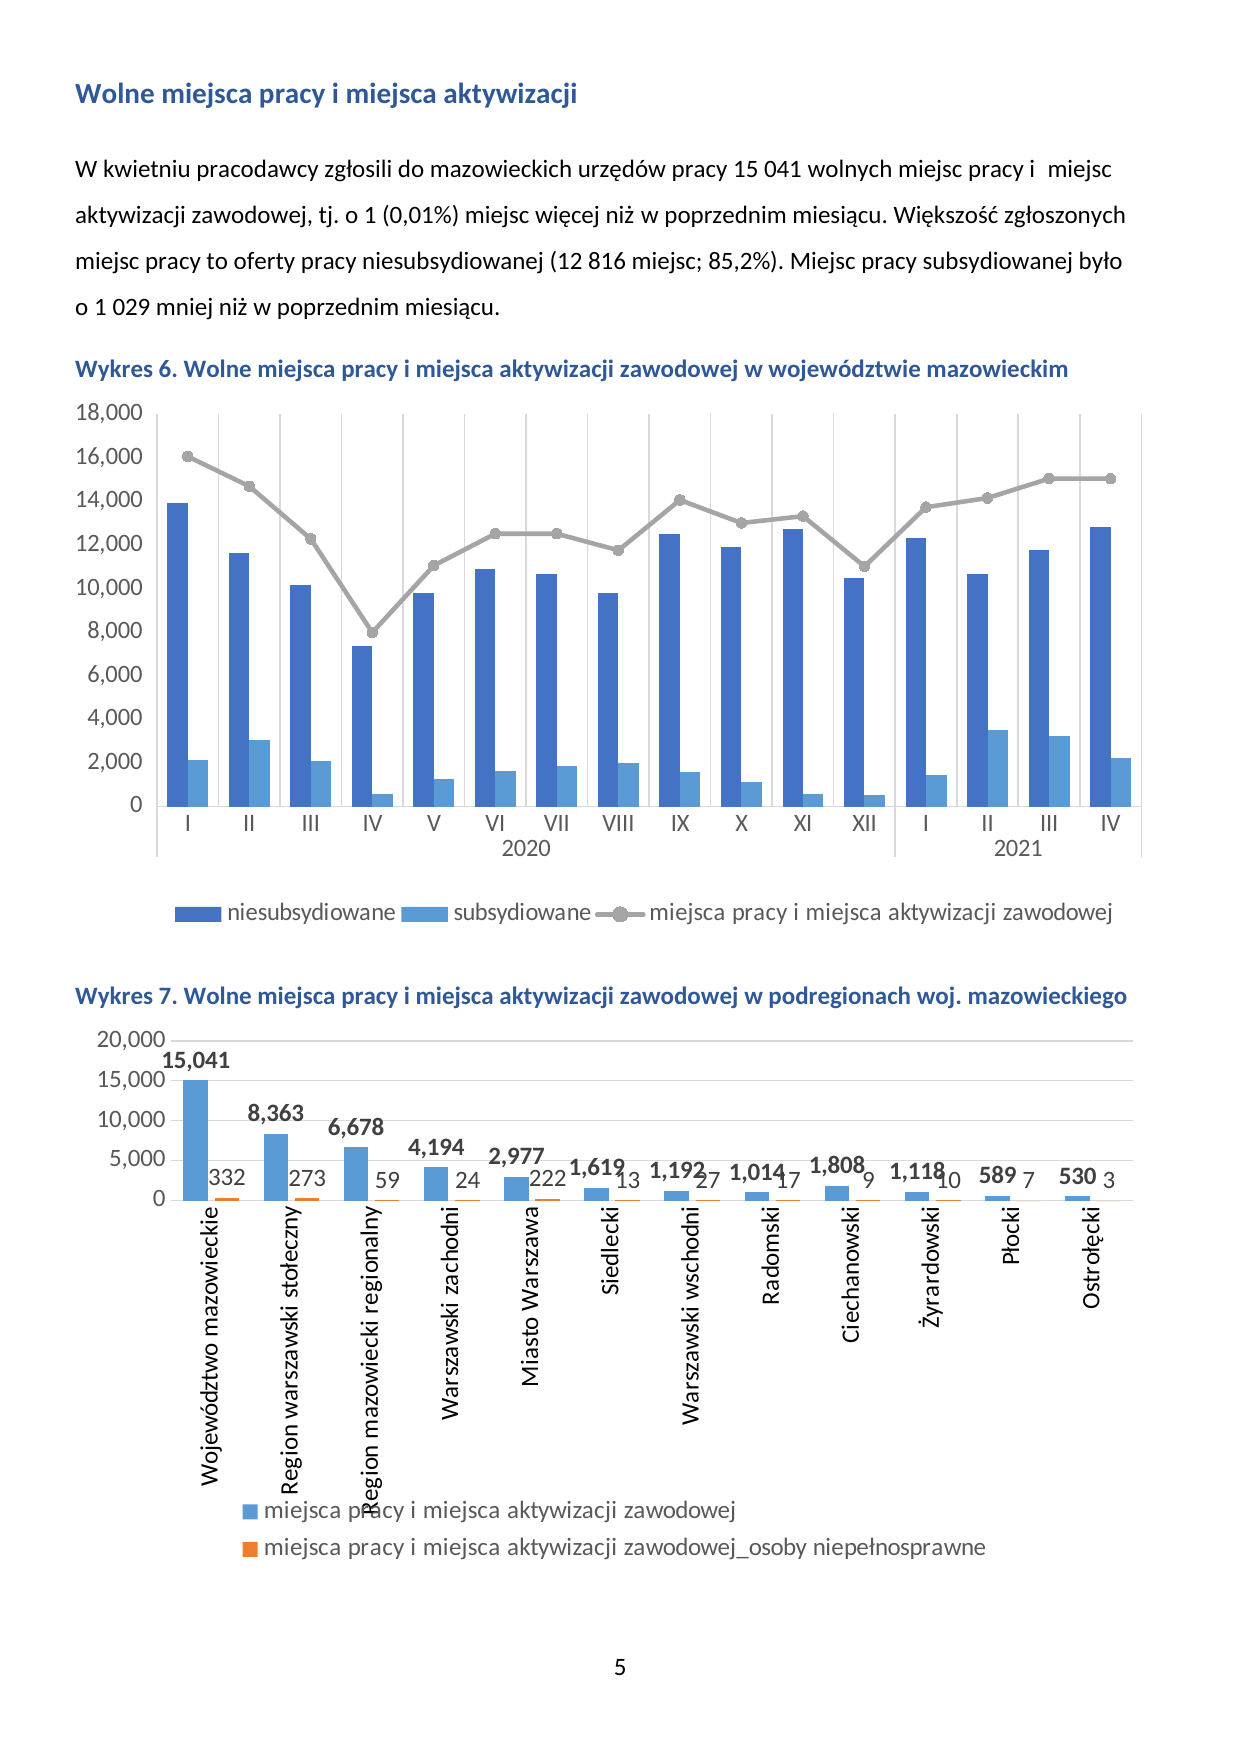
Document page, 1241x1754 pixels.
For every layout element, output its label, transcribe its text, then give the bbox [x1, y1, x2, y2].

subtitle Wykres 7. Wolne miejsca pracy i miejsca aktywizacji zawodowej w podregionach woj. mazowieckiego [75, 980, 1165, 1575]
subtitle Wolne miejsca pracy i miejsca aktywizacji [75, 75, 1165, 111]
text W kwietniu pracodawcy zgłosili do mazowieckich urzędów pracy 15 041 wolnych miejsc pracy i miejsc aktywizacji zawodowej, tj. o 1 (0,01%) miejsc więcej niż w poprzednim miesiącu. Większość zgłoszonych miejsc pracy to oferty pracy niesubsydiowanej (12 816 miejsc; 85,2%). Miejsc pracy subsydiowanej było o 1 029 mniej niż w poprzednim miesiącu. [75, 153, 1165, 321]
subtitle Wykres 6. Wolne miejsca pracy i miejsca aktywizacji zawodowej w województwie mazowieckim [75, 353, 1165, 948]
